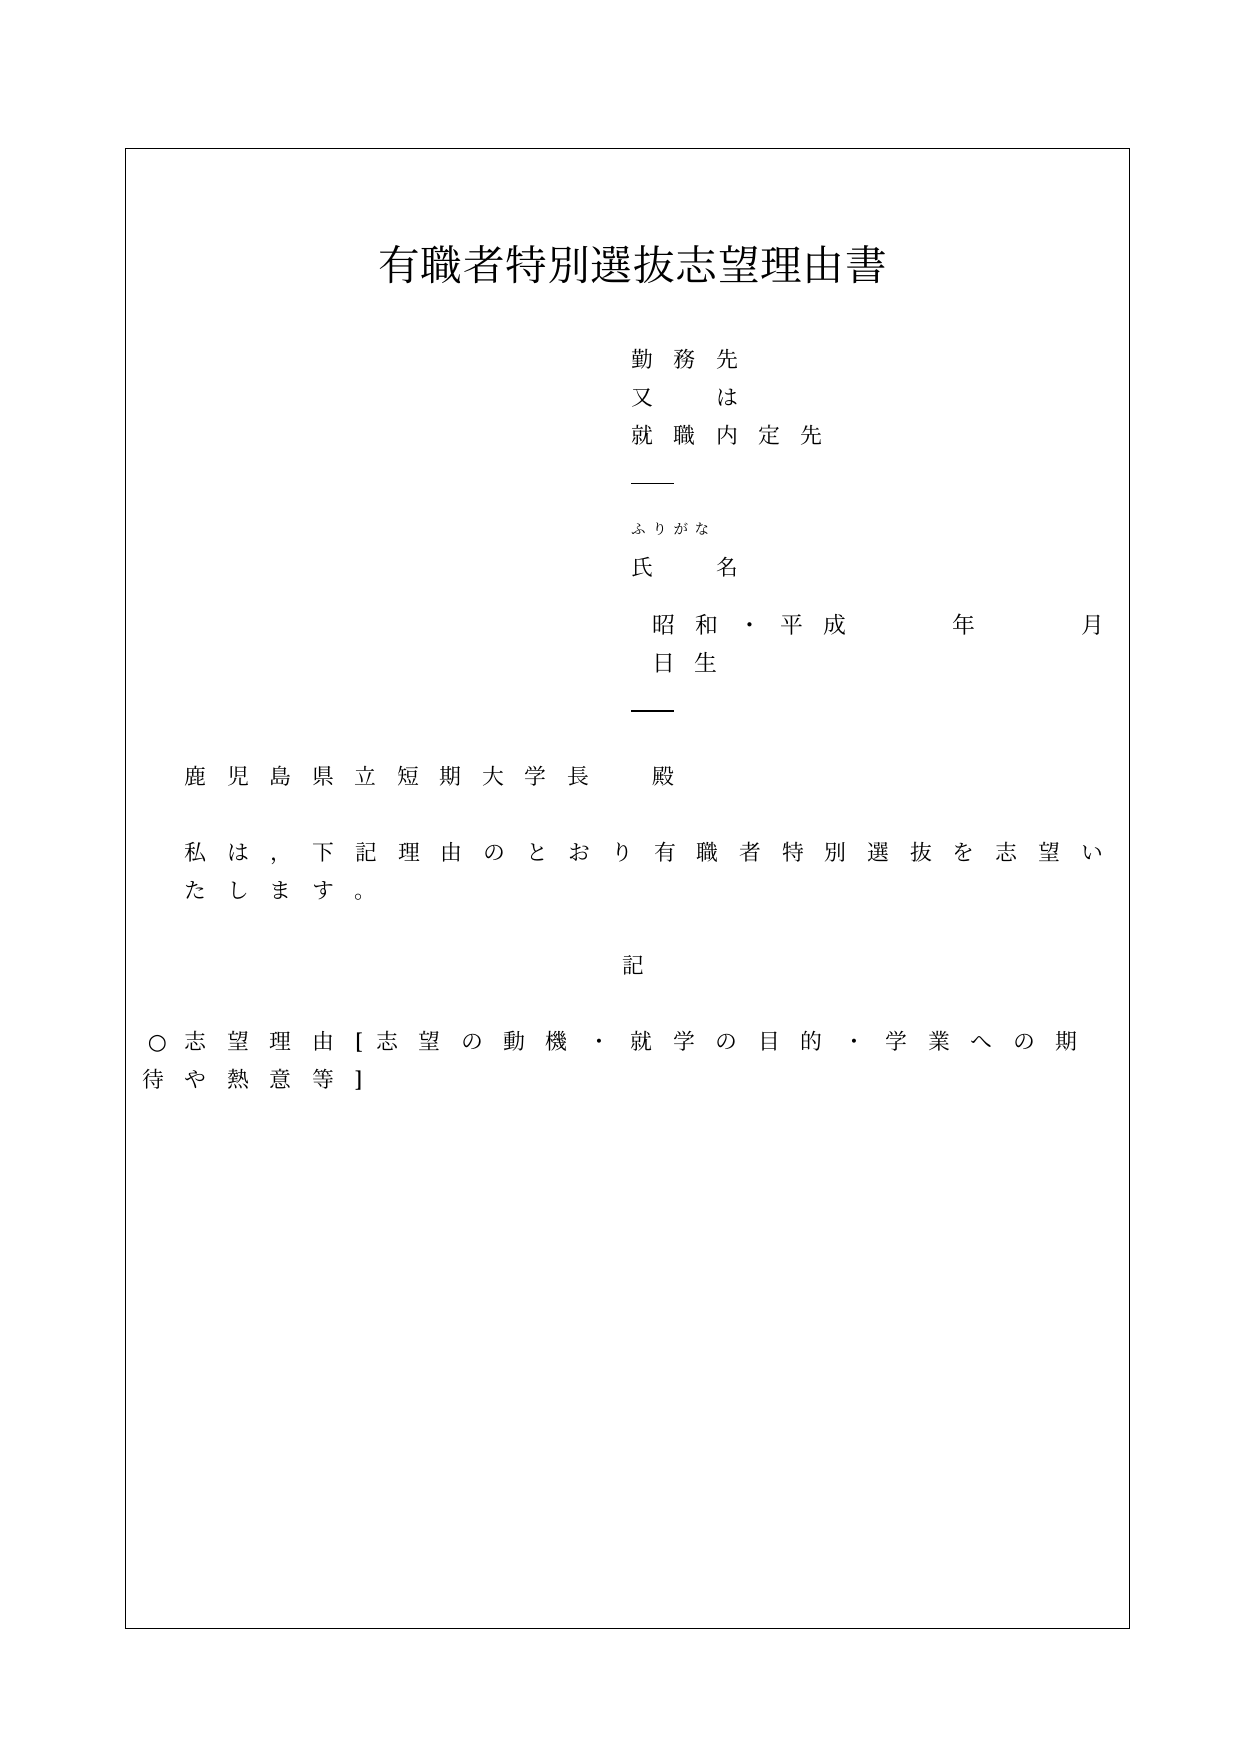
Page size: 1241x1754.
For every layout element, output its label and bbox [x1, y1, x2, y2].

table_header [126, 149, 1129, 1628]
